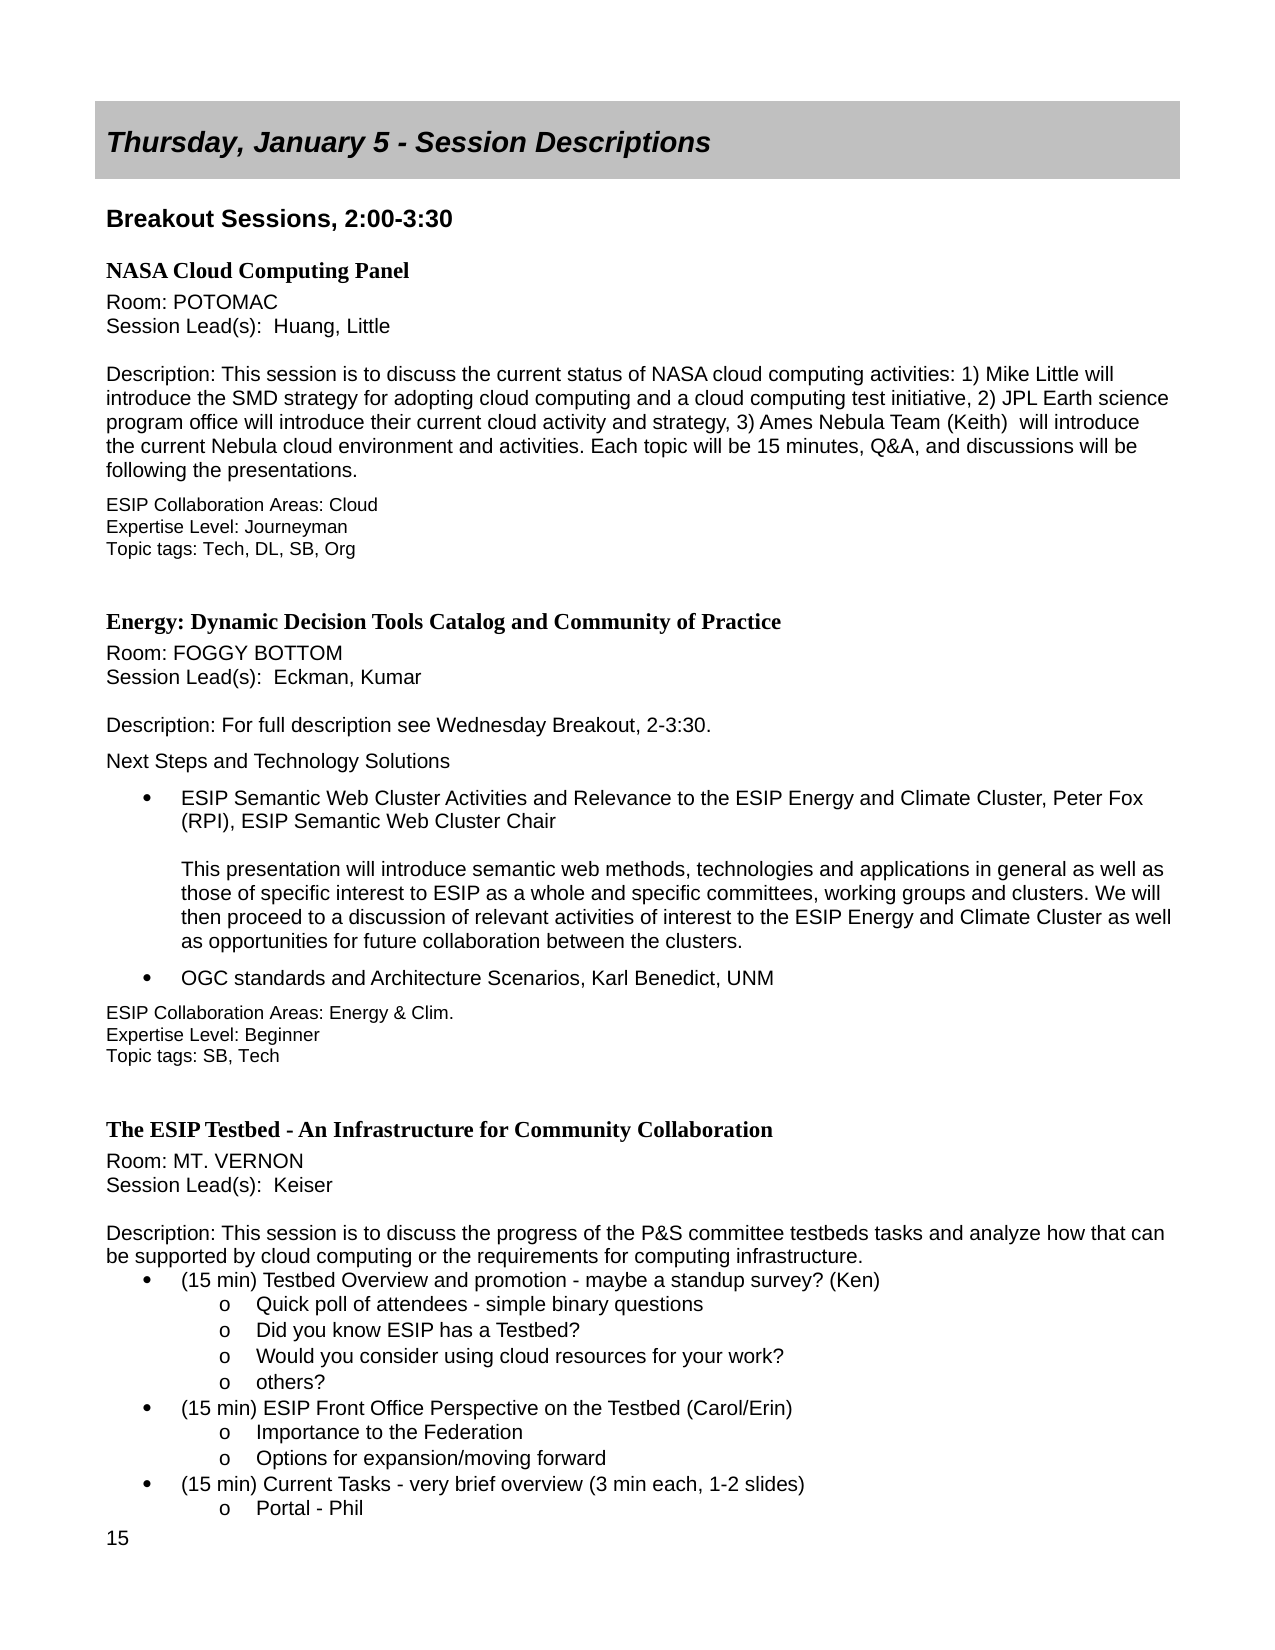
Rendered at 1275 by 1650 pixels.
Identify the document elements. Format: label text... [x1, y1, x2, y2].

list others? [218, 1370, 1174, 1396]
list Did you know ESIP has a Testbed? [218, 1318, 1174, 1344]
text Room: MT. VERNON [106, 1148, 1174, 1172]
list Importance to the Federation [218, 1420, 1174, 1446]
list Quick poll of attendees - simple binary questions [218, 1292, 1174, 1318]
text Room: FOGGY BOTTOM [106, 641, 1174, 664]
subtitle The ESIP Testbed - An Infrastructure for Community Collaboration [106, 1116, 1174, 1142]
list Portal - Phil [218, 1495, 1174, 1521]
text Room: POTOMAC [106, 290, 1174, 314]
text Description: For full description see Wednesday Breakout, 2-3:30. [106, 712, 1174, 736]
table_header Thursday, January 5 - Session Descriptions [95, 101, 1180, 179]
text Expertise Level: Journeyman [106, 516, 1174, 537]
text ESIP Collaboration Areas: Cloud [106, 494, 1174, 516]
list ESIP Semantic Web Cluster Activities and Relevance to the ESIP Energy and Climate Cluster, Peter Fox (RPI), ESIP Semantic Web Cluster Chair This presentation will introduce semantic web methods, technologies and applications in general as well as those of specific interest to ESIP as a whole and specific committees, working groups and clusters. We will then proceed to a discussion of relevant activities of interest to the ESIP Energy and Climate Cluster as well as opportunities for future collaboration between the clusters. [143, 785, 1174, 953]
text Expertise Level: Beginner [106, 1024, 1174, 1045]
text Description: This session is to discuss the current status of NASA cloud computing activities: 1) Mike Little will introduce the SMD strategy for adopting cloud computing and a cloud computing test initiative, 2) JPL Earth science program office will introduce their current cloud activity and strategy, 3) Ames Nebula Team (Keith) will introduce the current Nebula cloud environment and activities. Each topic will be 15 minutes, Q&A, and discussions will be following the presentations. [106, 362, 1174, 482]
text Topic tags: Tech, DL, SB, Org [106, 537, 1174, 559]
subtitle Energy: Dynamic Decision Tools Catalog and Community of Practice [106, 608, 1174, 634]
list OGC standards and Architecture Scenarios, Karl Benedict, UNM [143, 966, 1174, 990]
text Topic tags: SB, Tech [106, 1045, 1174, 1067]
text Next Steps and Technology Solutions [106, 749, 1174, 773]
text Session Lead(s): Eckman, Kumar [106, 664, 1174, 688]
list (15 min) Testbed Overview and promotion - maybe a standup survey? (Ken) [143, 1268, 1174, 1292]
list Options for expansion/moving forward [218, 1446, 1174, 1471]
subtitle Breakout Sessions, 2:00-3:30 [106, 204, 1174, 232]
text Session Lead(s): Keiser [106, 1172, 1174, 1196]
list (15 min) ESIP Front Office Perspective on the Testbed (Carol/Erin) [143, 1396, 1174, 1420]
list Would you consider using cloud resources for your work? [218, 1344, 1174, 1370]
text Description: This session is to discuss the progress of the P&S committee testbeds tasks and analyze how that can be supported by cloud computing or the requirements for computing infrastructure. [106, 1220, 1174, 1268]
text Session Lead(s): Huang, Little [106, 314, 1174, 338]
list (15 min) Current Tasks - very brief overview (3 min each, 1-2 slides) [143, 1471, 1174, 1495]
subtitle NASA Cloud Computing Panel [106, 257, 1174, 284]
text ESIP Collaboration Areas: Energy & Clim. [106, 1002, 1174, 1024]
